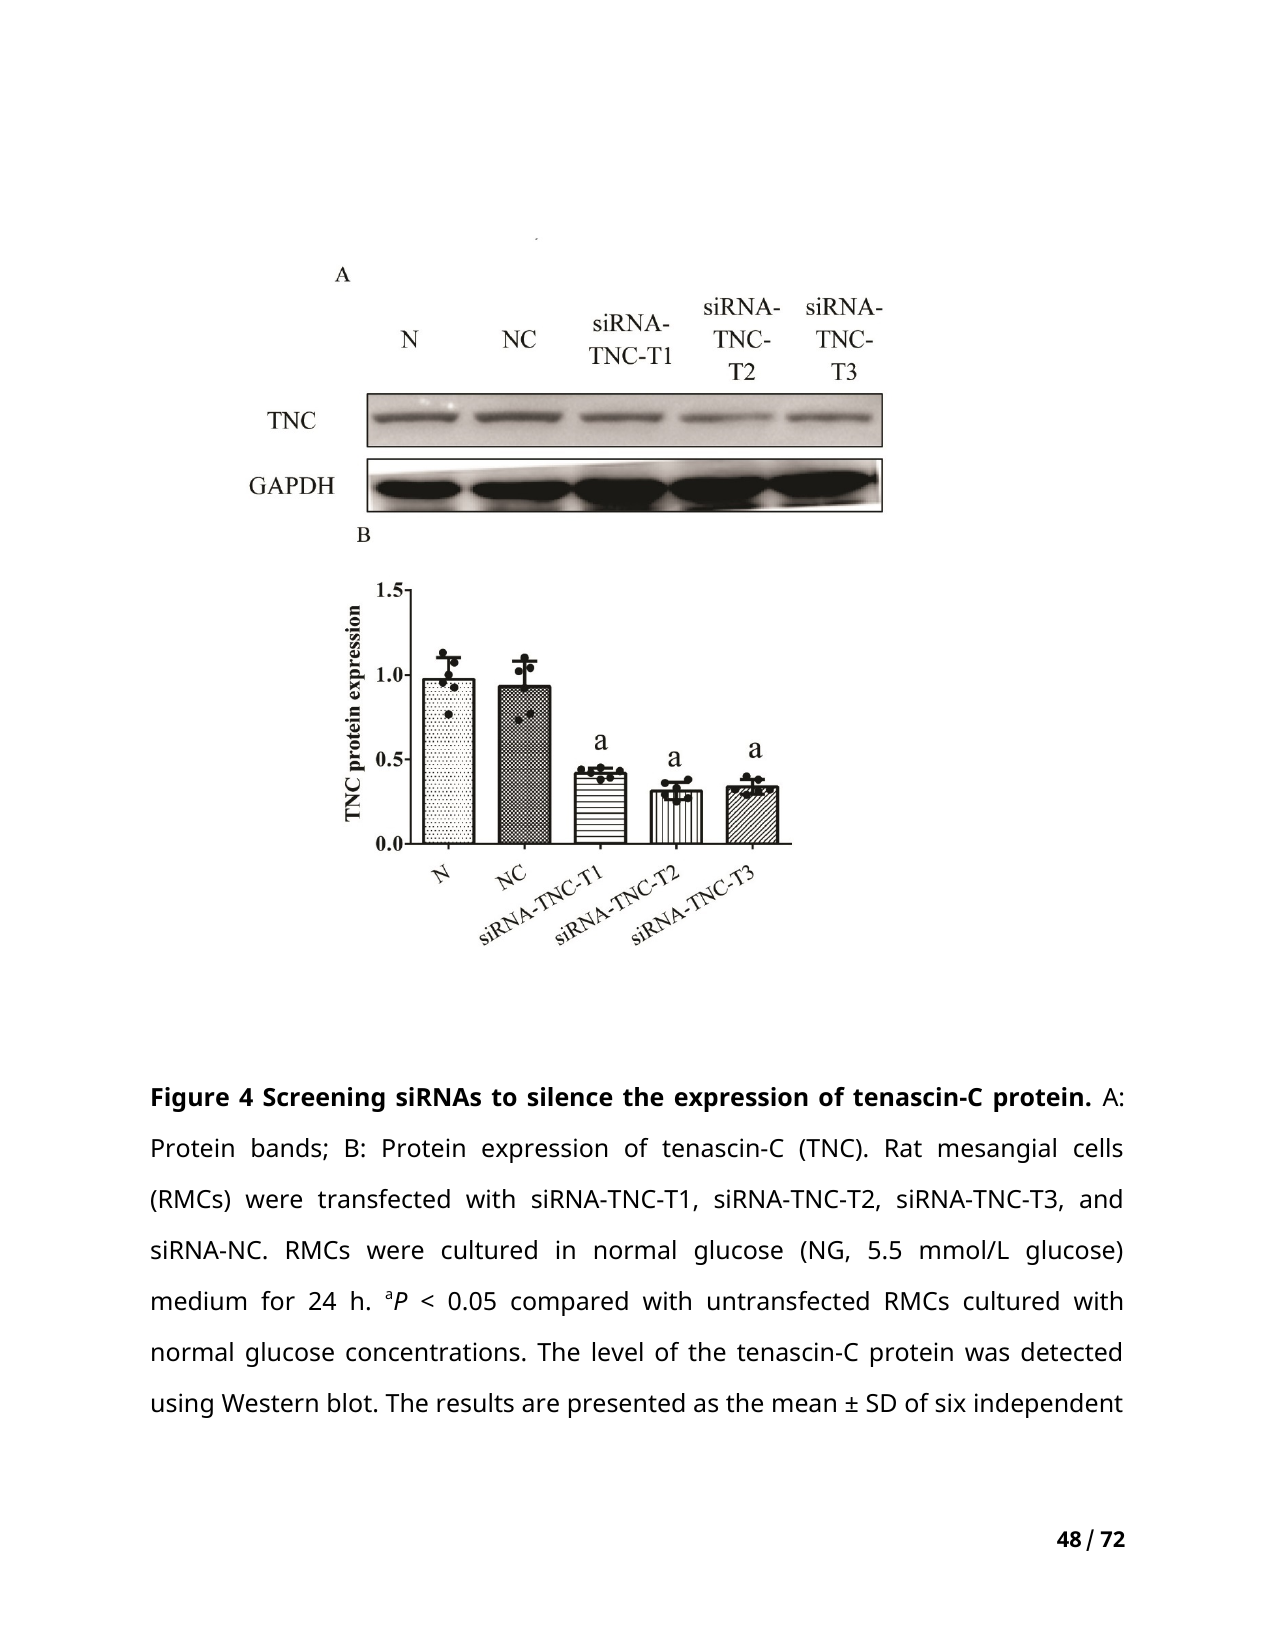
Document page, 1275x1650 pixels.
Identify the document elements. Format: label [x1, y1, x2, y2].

text [150, 1080, 1125, 1420]
picture [150, 150, 977, 1066]
